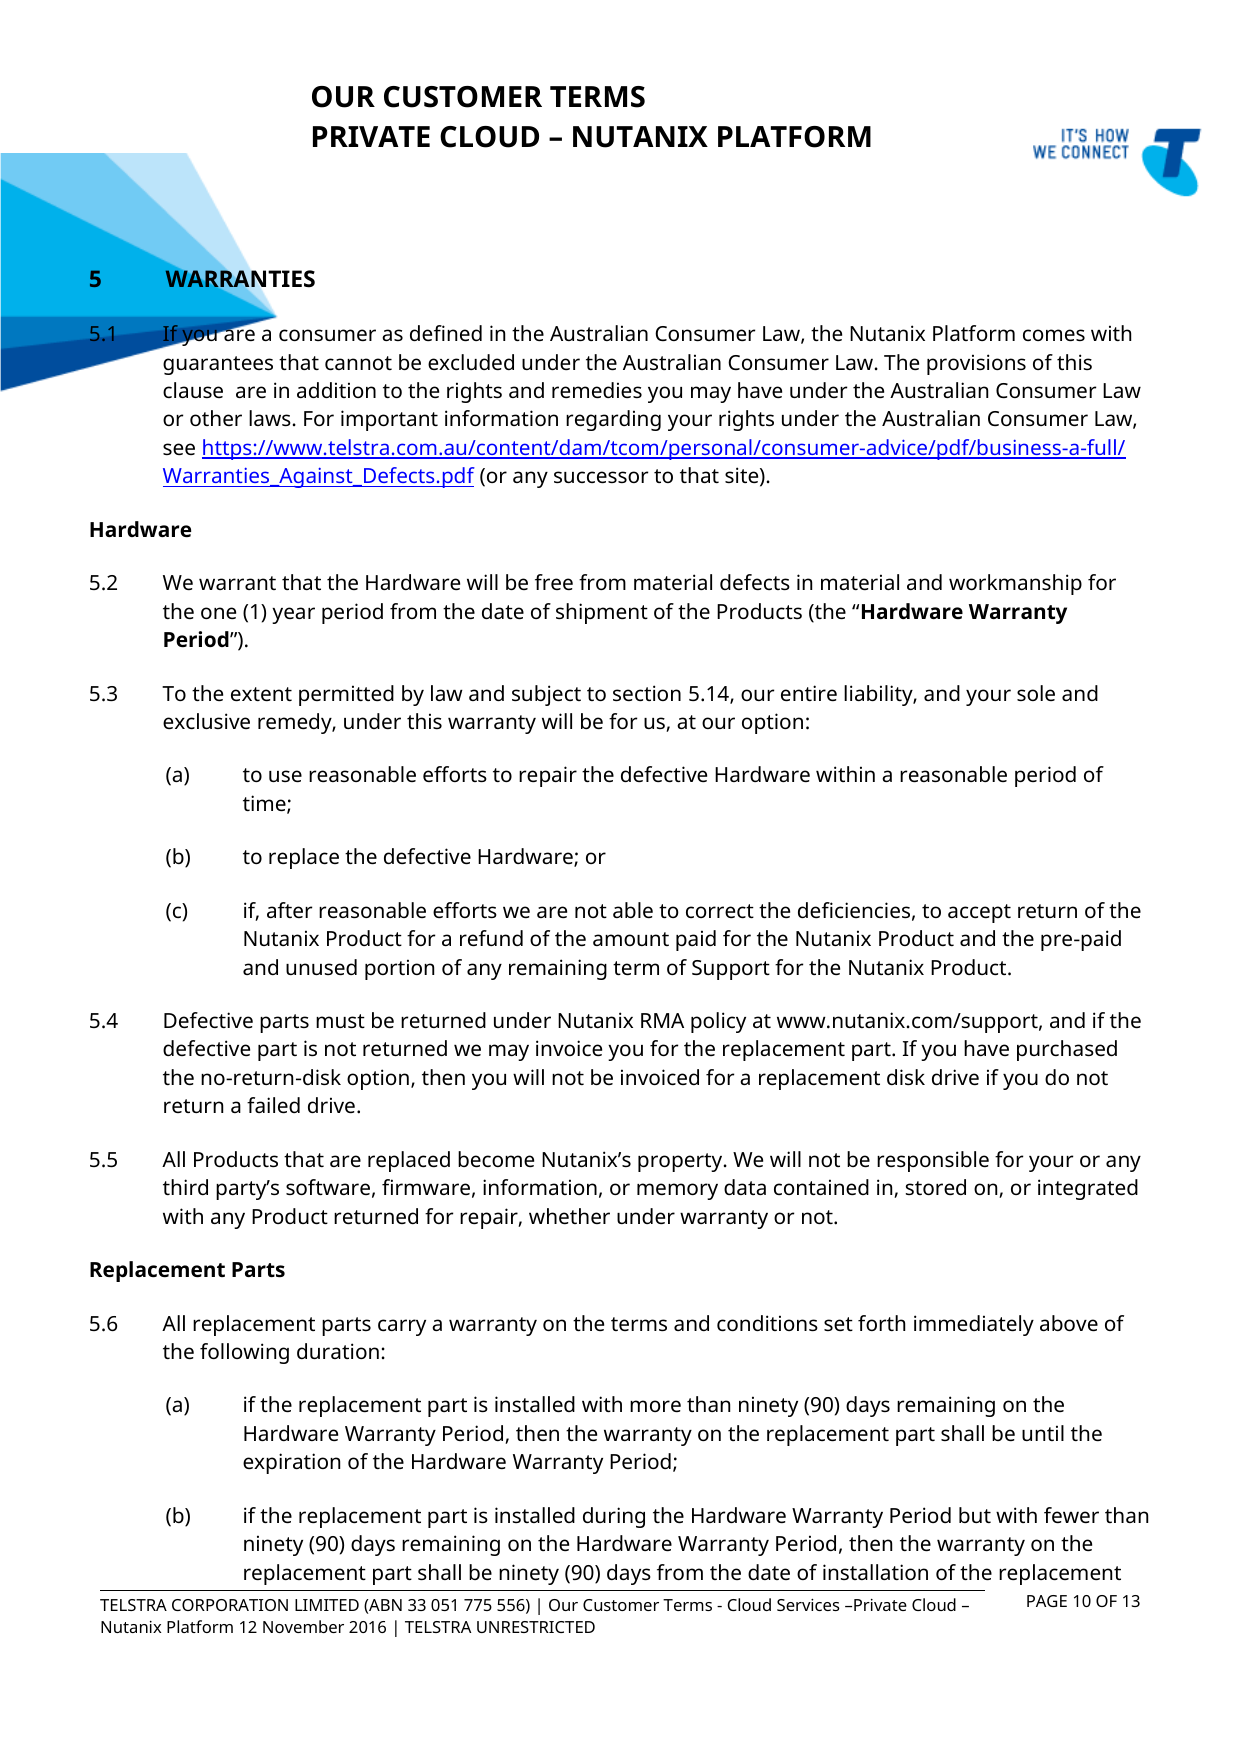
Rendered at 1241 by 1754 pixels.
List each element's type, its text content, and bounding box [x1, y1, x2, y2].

subtitle To the extent permitted by law and subject to section 5.14, our entire liability, and your sole and exclusive remedy, under this warranty will be for us, at our option: [89, 679, 1152, 736]
subtitle We warrant that the Hardware will be free from material defects in material and workmanship for the one (1) year period from the date of shipment of the Products (the “Hardware Warranty Period”). [89, 568, 1152, 654]
subtitle If you are a consumer as defined in the Australian Consumer Law, the Nutanix Platform comes with guarantees that cannot be excluded under the Australian Consumer Law. The provisions of this clause 0 are in addition to the rights and remedies you may have under the Australian Consumer Law or other laws. For important information regarding your rights under the Australian Consumer Law, see https://www.telstra.com.au/content/dam/tcom/personal/consumer-advice/pdf/business-a-full/Warranties_Against_Defects.pdf (or any successor to that site). [89, 319, 1152, 490]
picture [1031, 124, 1203, 199]
picture [0, 153, 304, 263]
subtitle All replacement parts carry a warranty on the terms and conditions set forth immediately above of the following duration: [89, 1309, 1152, 1366]
subtitle Defective parts must be returned under Nutanix RMA policy at www.nutanix.com/support, and if the defective part is not returned we may invoice you for the replacement part. If you have purchased the no‐return‐disk option, then you will not be invoiced for a replacement disk drive if you do not return a failed drive. [89, 1006, 1152, 1120]
subtitle if, after reasonable efforts we are not able to correct the deficiencies, to accept return of the Nutanix Product for a refund of the amount paid for the Nutanix Product and the pre‐paid and unused portion of any remaining term of Support for the Nutanix Product. [165, 896, 1152, 981]
subtitle if the replacement part is installed with more than ninety (90) days remaining on the Hardware Warranty Period, then the warranty on the replacement part shall be until the expiration of the Hardware Warranty Period; [165, 1391, 1152, 1476]
subtitle Warranties [89, 263, 1152, 294]
picture [0, 294, 304, 393]
text Hardware [89, 515, 1152, 543]
subtitle to use reasonable efforts to repair the defective Hardware within a reasonable period of time; [165, 761, 1152, 817]
text Replacement Parts [89, 1255, 1152, 1284]
subtitle to replace the defective Hardware; or [165, 842, 1152, 871]
subtitle All Products that are replaced become Nutanix’s property. We will not be responsible for your or any third party’s software, firmware, information, or memory data contained in, stored on, or integrated with any Product returned for repair, whether under warranty or not. [89, 1145, 1152, 1230]
